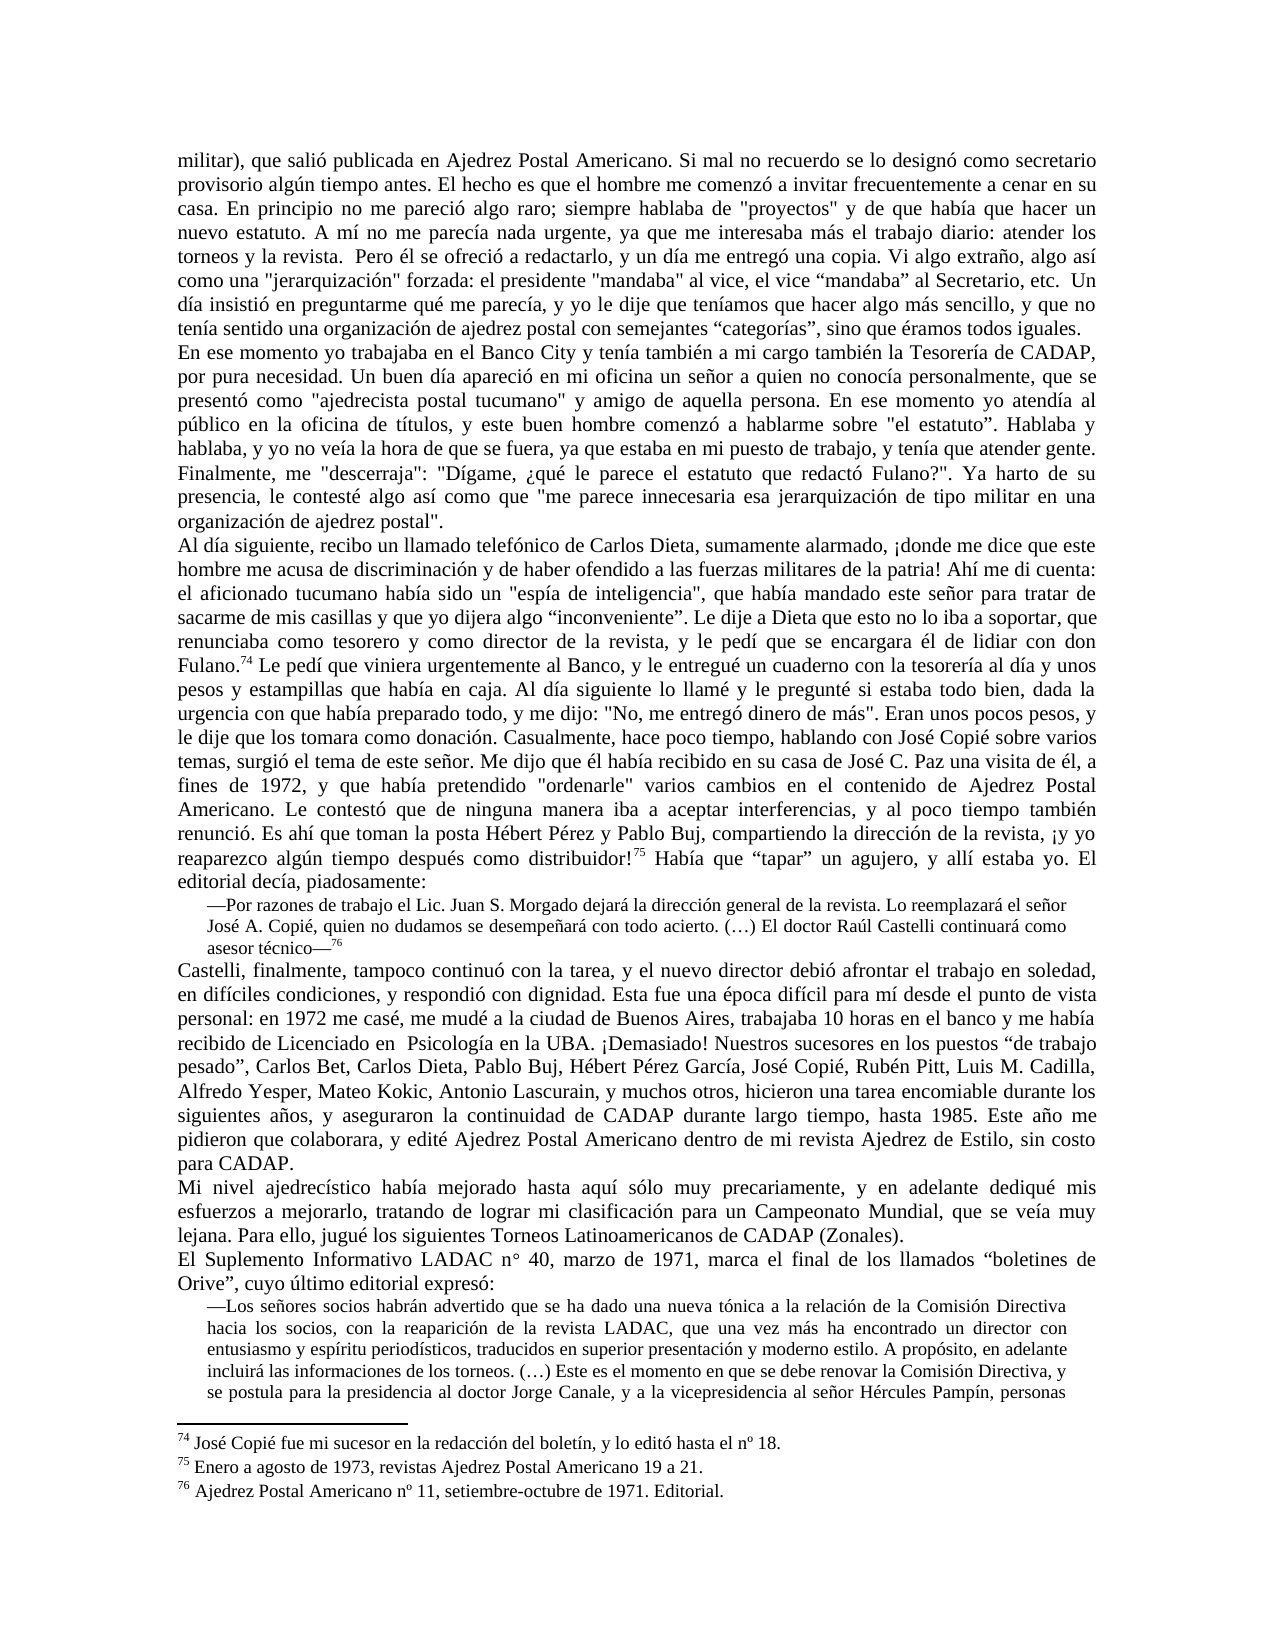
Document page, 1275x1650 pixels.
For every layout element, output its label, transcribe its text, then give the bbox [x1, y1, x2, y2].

text El Suplemento Informativo LADAC n° 40, marzo de 1971, marca el final de los llamados “boletines de Orive”, cuyo último editorial expresó: [177, 1247, 1098, 1295]
text En ese momento yo trabajaba en el Banco City y tenía también a mi cargo también la Tesorería de CADAP, por pura necesidad. Un buen día apareció en mi oficina un señor a quien no conocía personalmente, que se presentó como "ajedrecista postal tucumano" y amigo de aquella persona. En ese momento yo atendía al público en la oficina de títulos, y este buen hombre comenzó a hablarme sobre "el estatuto”. Hablaba y hablaba, y yo no veía la hora de que se fuera, ya que estaba en mi puesto de trabajo, y tenía que atender gente. Finalmente, me "descerraja": "Dígame, ¿qué le parece el estatuto que redactó Fulano?". Ya harto de su presencia, le contesté algo así como que "me parece innecesaria esa jerarquización de tipo militar en una organización de ajedrez postal". [177, 340, 1098, 533]
text Al día siguiente, recibo un llamado telefónico de Carlos Dieta, sumamente alarmado, ¡donde me dice que este hombre me acusa de discriminación y de haber ofendido a las fuerzas militares de la patria! Ahí me di cuenta: el aficionado tucumano había sido un "espía de inteligencia", que había mandado este señor para tratar de sacarme de mis casillas y que yo dijera algo “inconveniente”. Le dije a Dieta que esto no lo iba a soportar, que renunciaba como tesorero y como director de la revista, y le pedí que se encargara él de lidiar con don Fulano. Le pedí que viniera urgentemente al Banco, y le entregué un cuaderno con la tesorería al día y unos pesos y estampillas que había en caja. Al día siguiente lo llamé y le pregunté si estaba todo bien, dada la urgencia con que había preparado todo, y me dijo: "No, me entregó dinero de más". Eran unos pocos pesos, y le dije que los tomara como donación. Casualmente, hace poco tiempo, hablando con José Copié sobre varios temas, surgió el tema de este señor. Me dijo que él había recibido en su casa de José C. Paz una visita de él, a fines de 1972, y que había pretendido "ordenarle" varios cambios en el contenido de Ajedrez Postal Americano. Le contestó que de ninguna manera iba a aceptar interferencias, y al poco tiempo también renunció. Es ahí que toman la posta Hébert Pérez y Pablo Buj, compartiendo la dirección de la revista, ¡y yo reaparezco algún tiempo después como distribuidor! Había que “tapar” un agujero, y allí estaba yo. El editorial decía, piadosamente: [177, 533, 1098, 893]
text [177, 148, 1098, 340]
text —Por razones de trabajo el Lic. Juan S. Morgado dejará la dirección general de la revista. Lo reemplazará el señor José A. Copié, quien no dudamos se desempeñará con todo acierto. (…) El doctor Raúl Castelli continuará como asesor técnico— [207, 893, 1068, 958]
text Mi nivel ajedrecístico había mejorado hasta aquí sólo muy precariamente, y en adelante dediqué mis esfuerzos a mejorarlo, tratando de lograr mi clasificación para un Campeonato Mundial, que se veía muy lejana. Para ello, jugué los siguientes Torneos Latinoamericanos de CADAP (Zonales). [177, 1175, 1098, 1247]
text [207, 1295, 1068, 1403]
text Castelli, finalmente, tampoco continuó con la tarea, y el nuevo director debió afrontar el trabajo en soledad, en difíciles condiciones, y respondió con dignidad. Esta fue una época difícil para mí desde el punto de vista personal: en 1972 me casé, me mudé a la ciudad de Buenos Aires, trabajaba 10 horas en el banco y me había recibido de Licenciado en Psicología en la UBA. ¡Demasiado! Nuestros sucesores en los puestos “de trabajo pesado”, Carlos Bet, Carlos Dieta, Pablo Buj, Hébert Pérez García, José Copié, Rubén Pitt, Luis M. Cadilla, Alfredo Yesper, Mateo Kokic, Antonio Lascurain, y muchos otros, hicieron una tarea encomiable durante los siguientes años, y aseguraron la continuidad de CADAP durante largo tiempo, hasta 1985. Este año me pidieron que colaborara, y edité Ajedrez Postal Americano dentro de mi revista Ajedrez de Estilo, sin costo para CADAP. [177, 958, 1098, 1175]
